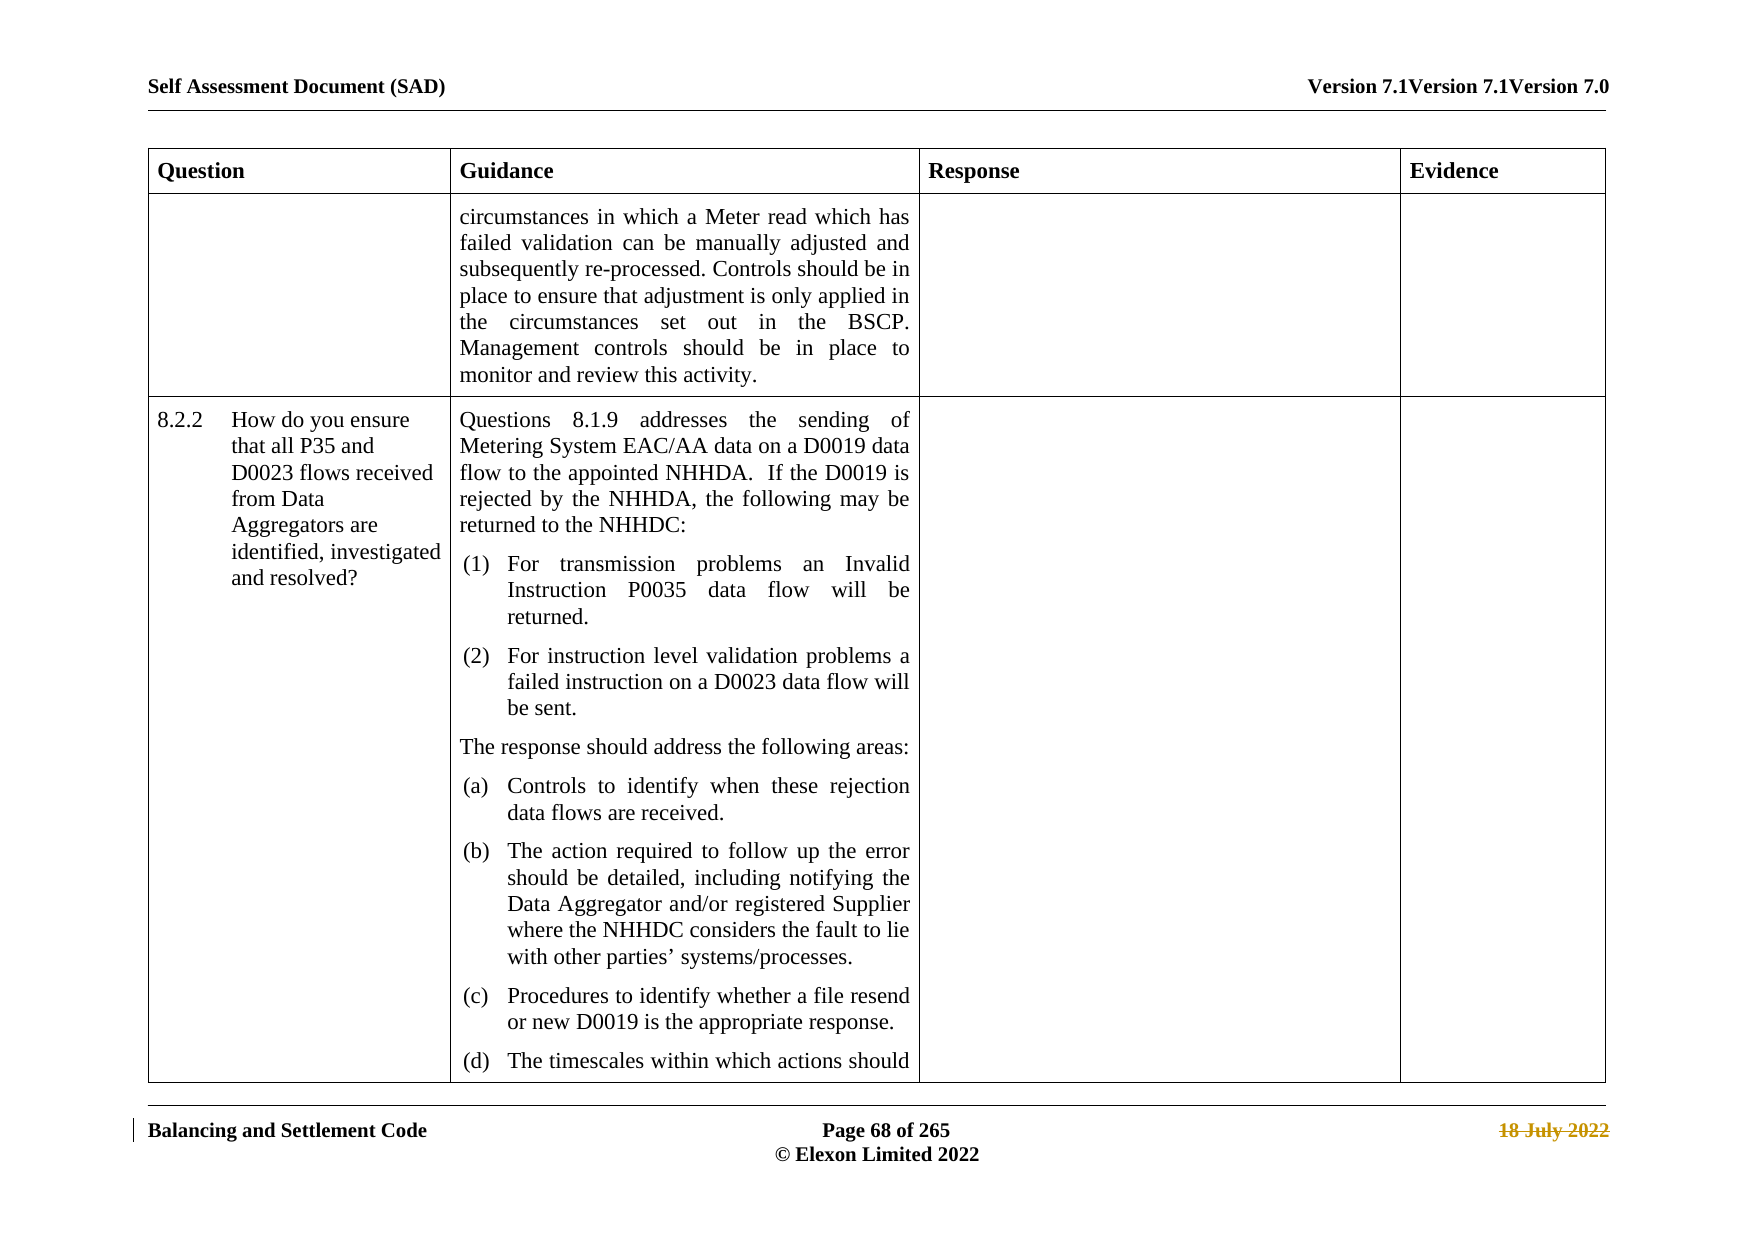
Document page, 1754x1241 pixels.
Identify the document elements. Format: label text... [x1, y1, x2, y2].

table_cell [1401, 194, 1605, 396]
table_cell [451, 397, 919, 1082]
table_header Question [149, 149, 450, 193]
table_cell [920, 194, 1400, 396]
table_cell [920, 397, 1400, 1082]
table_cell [451, 194, 919, 396]
table_header Response [920, 149, 1400, 193]
table_header Guidance [451, 149, 919, 193]
table_cell [1401, 397, 1605, 1082]
table_header Evidence [1401, 149, 1605, 193]
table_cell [149, 194, 450, 396]
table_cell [149, 397, 450, 1082]
